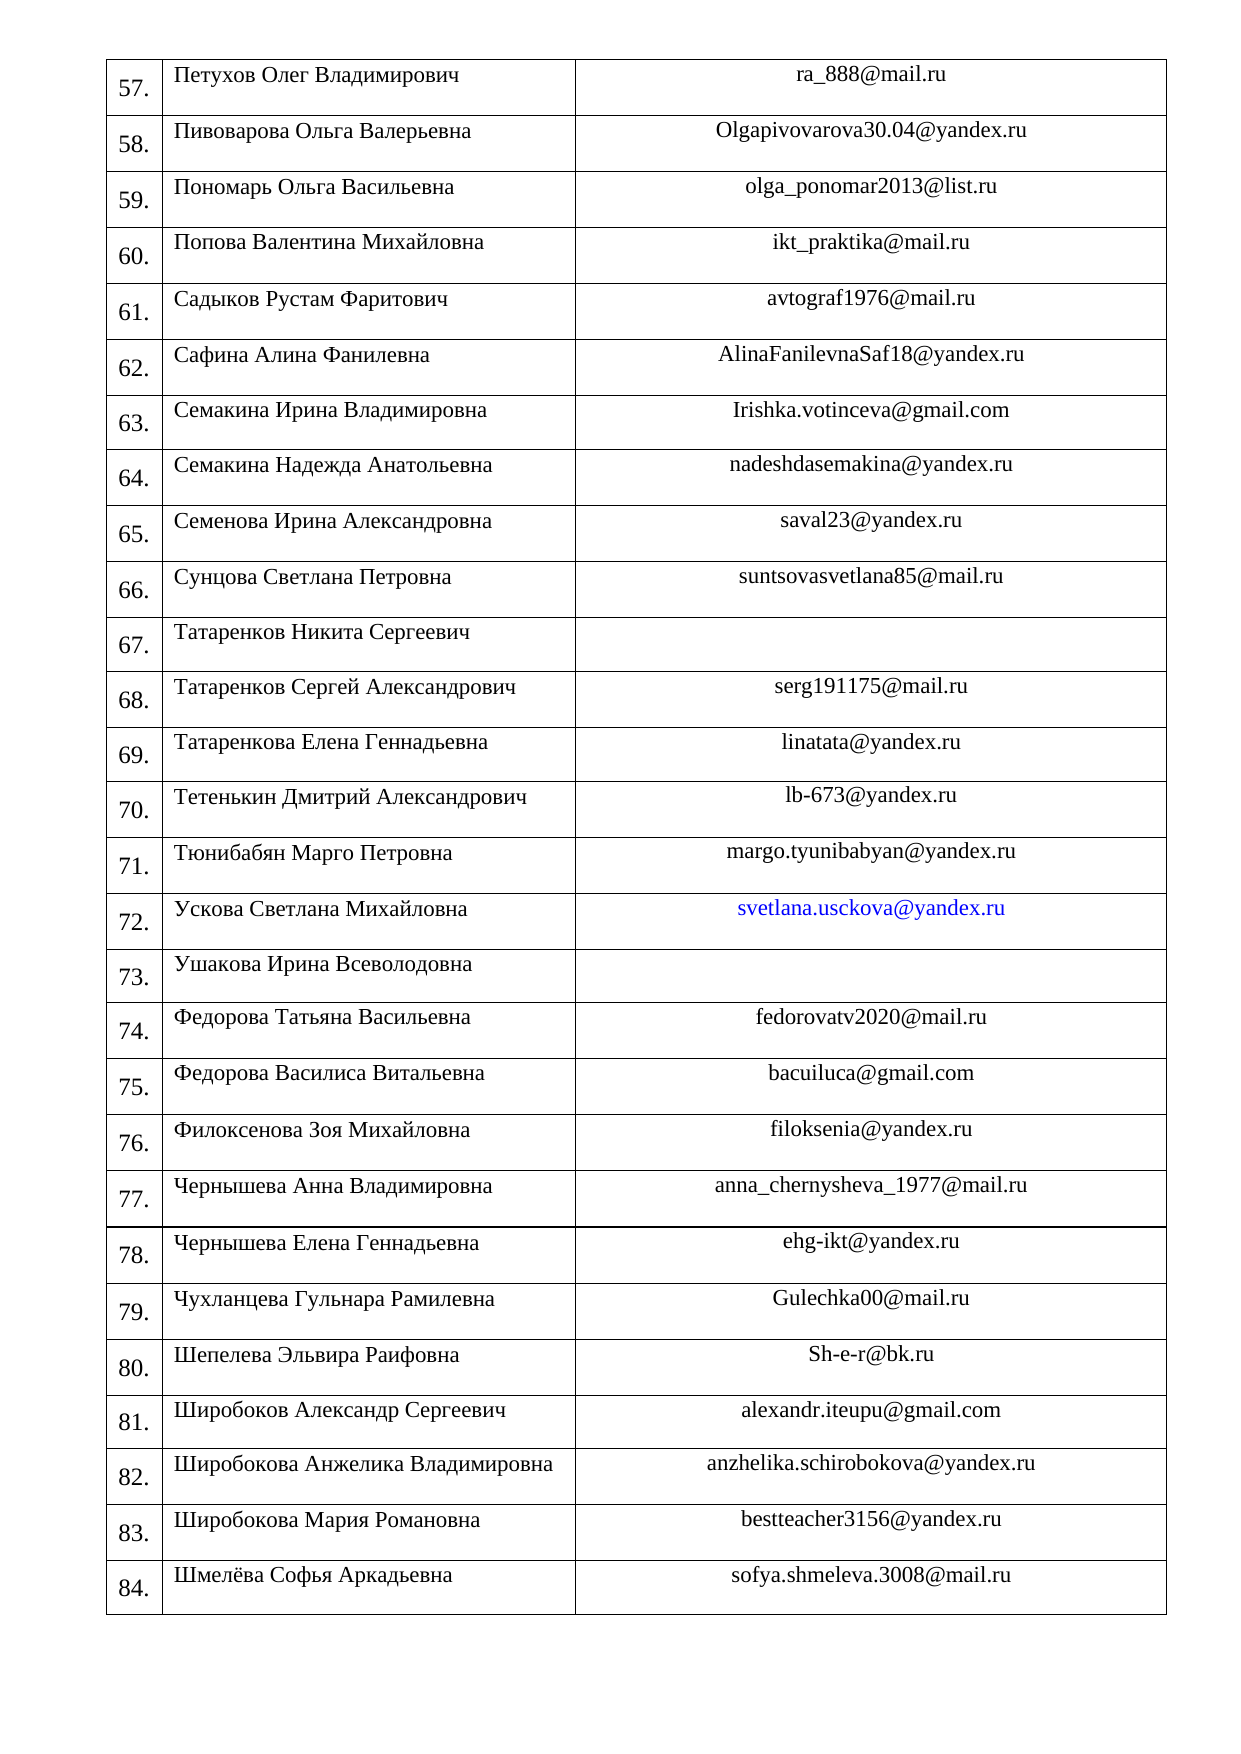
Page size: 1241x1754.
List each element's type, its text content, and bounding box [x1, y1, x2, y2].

table_cell linatata@yandex.ru [576, 728, 1166, 781]
table_cell Шмелёва Софья Аркадьевна [163, 1561, 575, 1614]
table_cell Тетенькин Дмитрий Александрович [163, 782, 575, 837]
table_cell Татаренкова Елена Геннадьевна [163, 728, 575, 781]
table_cell [107, 894, 162, 949]
table_cell bestteacher3156@yandex.ru [576, 1505, 1166, 1560]
table_cell Irishka.votinceva@gmail.com [576, 396, 1166, 449]
table_cell Пивоварова Ольга Валерьевна [163, 116, 575, 171]
table_cell [107, 1171, 162, 1226]
table_cell Чернышева Анна Владимировна [163, 1171, 575, 1226]
table_cell Федорова Татьяна Васильевна [163, 1003, 575, 1058]
table_cell suntsovasvetlana85@mail.ru [576, 562, 1166, 617]
table_cell anzhelika.schirobokova@yandex.ru [576, 1449, 1166, 1504]
table_cell lb-673@yandex.ru [576, 782, 1166, 837]
table_cell [107, 1284, 162, 1338]
table_cell avtograf1976@mail.ru [576, 284, 1166, 339]
table_cell [107, 228, 162, 283]
table_cell ikt_praktika@mail.ru [576, 228, 1166, 283]
table_cell Ушакова Ирина Всеволодовна [163, 950, 575, 1002]
table_cell [107, 1059, 162, 1114]
table_cell Филоксенова Зоя Михайловна [163, 1115, 575, 1170]
table_cell Ускова Светлана Михайловна [163, 894, 575, 949]
table_cell anna_chernysheva_1977@mail.ru [576, 1171, 1166, 1226]
table_cell [107, 60, 162, 115]
table_cell [107, 172, 162, 227]
table_cell Olgapivovarova30.04@yandex.ru [576, 116, 1166, 171]
table_cell serg191175@mail.ru [576, 672, 1166, 727]
table_cell [107, 782, 162, 837]
table_cell sofya.shmeleva.3008@mail.ru [576, 1561, 1166, 1614]
table_cell Семакина Надежда Анатольевна [163, 450, 575, 505]
table_cell Широбокова Анжелика Владимировна [163, 1449, 575, 1504]
table_cell [107, 838, 162, 893]
table_cell [107, 1505, 162, 1560]
table_cell [576, 950, 1166, 1002]
table_cell Пономарь Ольга Васильевна [163, 172, 575, 227]
table_cell Сунцова Светлана Петровна [163, 562, 575, 617]
table_cell [107, 950, 162, 1002]
table_cell margo.tyunibabyan@yandex.ru [576, 838, 1166, 893]
table_cell Федорова Василиса Витальевна [163, 1059, 575, 1114]
table_cell ehg-ikt@yandex.ru [576, 1228, 1166, 1282]
table_cell [107, 618, 162, 671]
table_cell [107, 340, 162, 395]
table_cell Сафина Алина Фанилевна [163, 340, 575, 395]
table_cell [107, 116, 162, 171]
table_cell Татаренков Никита Сергеевич [163, 618, 575, 671]
table_cell [107, 284, 162, 339]
table_cell Петухов Олег Владимирович [163, 60, 575, 115]
table_cell [107, 1003, 162, 1058]
table_cell [107, 506, 162, 561]
table_cell [107, 1396, 162, 1448]
table_cell Широбокова Мария Романовна [163, 1505, 575, 1560]
table_cell Чернышева Елена Геннадьевна [163, 1228, 575, 1282]
table_cell Тюнибабян Марго Петровна [163, 838, 575, 893]
table_cell nadeshdasemakina@yandex.ru [576, 450, 1166, 505]
table_cell olga_ponomar2013@list.ru [576, 172, 1166, 227]
table_cell Широбоков Александр Сергеевич [163, 1396, 575, 1448]
table_cell [107, 1340, 162, 1394]
table_cell Sh-e-r@bk.ru [576, 1340, 1166, 1394]
table_cell [107, 1561, 162, 1614]
table_cell [107, 1228, 162, 1282]
table_cell alexandr.iteupu@gmail.com [576, 1396, 1166, 1448]
table_cell [107, 672, 162, 727]
table_cell [107, 450, 162, 505]
table_cell Шепелева Эльвира Раифовна [163, 1340, 575, 1394]
table_cell Татаренков Сергей Александрович [163, 672, 575, 727]
table_cell AlinaFanilevnaSaf18@yandex.ru [576, 340, 1166, 395]
table_cell ra_888@mail.ru [576, 60, 1166, 115]
table_cell Чухланцева Гульнара Рамилевна [163, 1284, 575, 1338]
table_cell saval23@yandex.ru [576, 506, 1166, 561]
table_cell Садыков Рустам Фаритович [163, 284, 575, 339]
table_cell Gulechka00@mail.ru [576, 1284, 1166, 1338]
table_cell filoksenia@yandex.ru [576, 1115, 1166, 1170]
table_cell [107, 1115, 162, 1170]
table_cell [107, 396, 162, 449]
table_cell [107, 728, 162, 781]
table_cell Семакина Ирина Владимировна [163, 396, 575, 449]
table_cell [107, 562, 162, 617]
table_cell bacuiluca@gmail.com [576, 1059, 1166, 1114]
table_cell [107, 1449, 162, 1504]
table_cell Попова Валентина Михайловна [163, 228, 575, 283]
table_cell Семенова Ирина Александровна [163, 506, 575, 561]
table_cell [576, 618, 1166, 671]
table_cell fedorovatv2020@mail.ru [576, 1003, 1166, 1058]
table_cell svetlana.usckova@yandex.ru [576, 894, 1166, 949]
